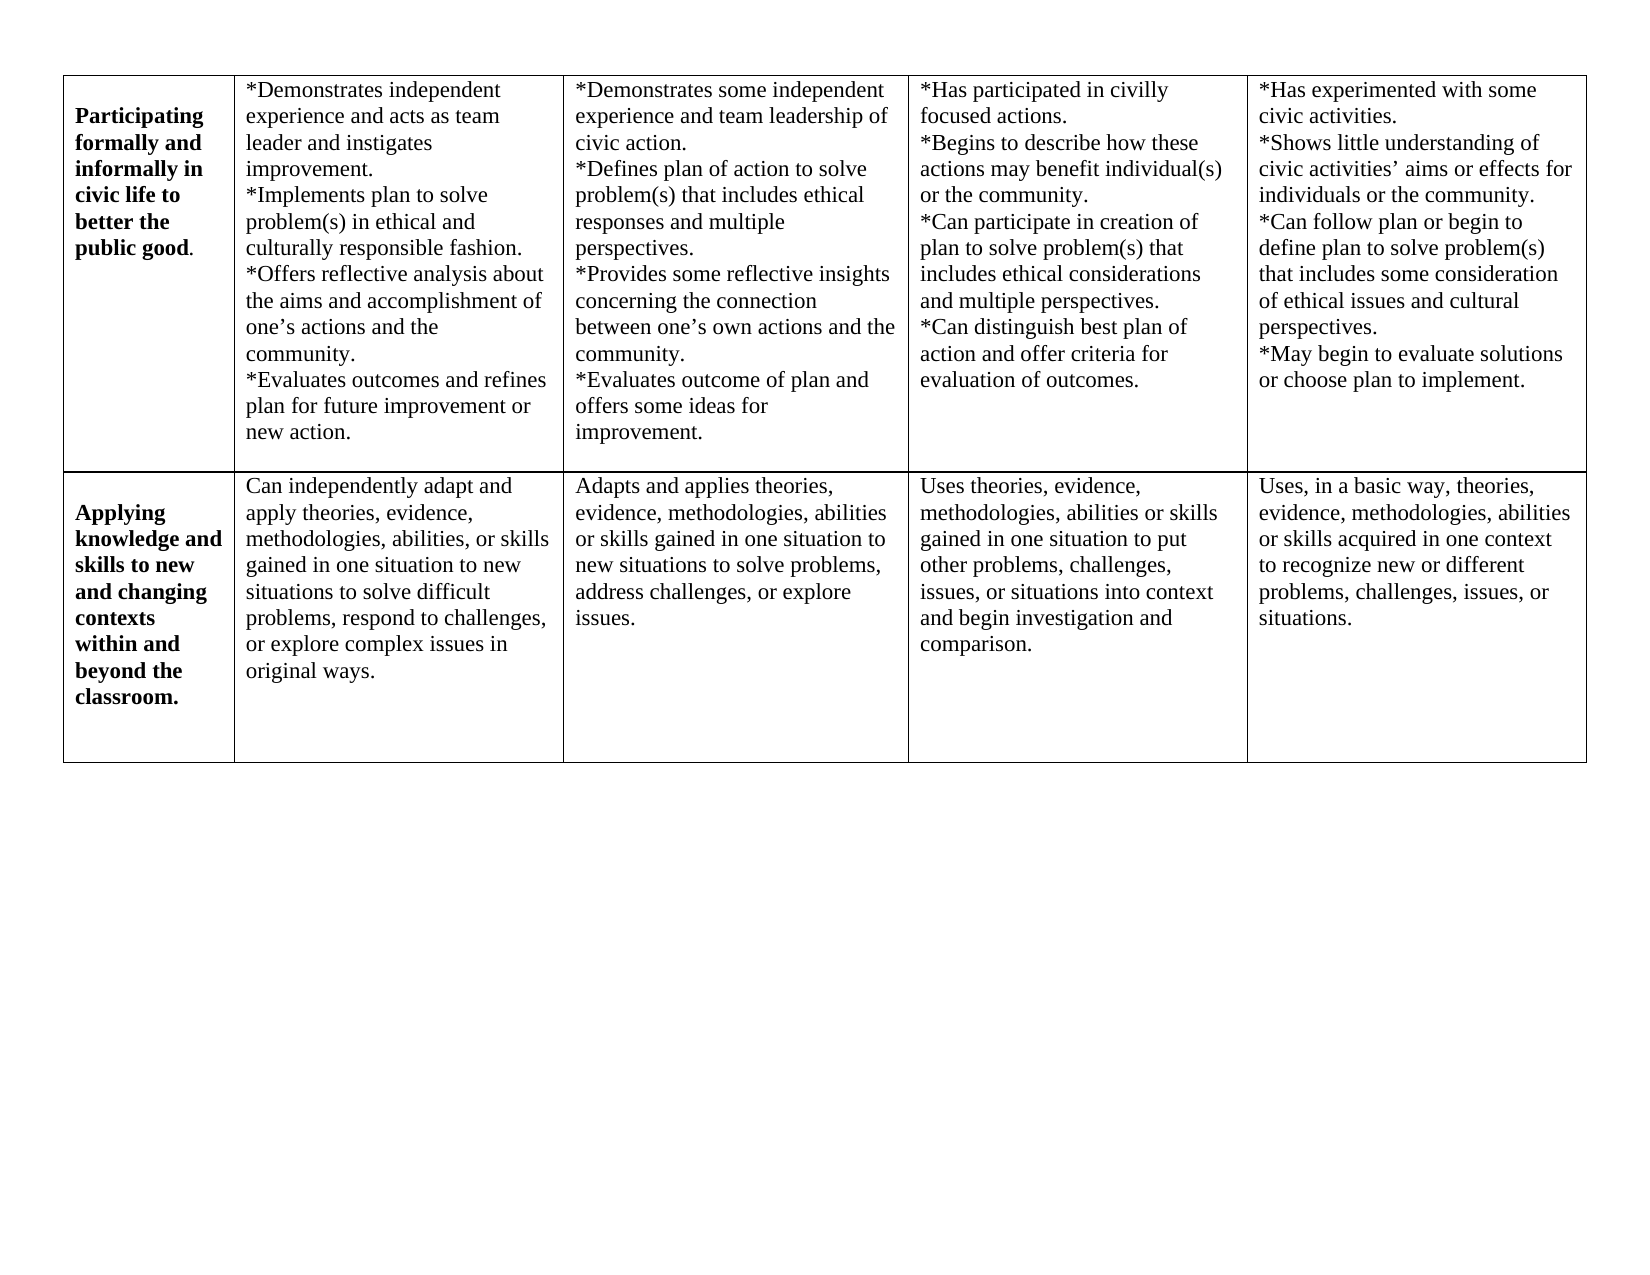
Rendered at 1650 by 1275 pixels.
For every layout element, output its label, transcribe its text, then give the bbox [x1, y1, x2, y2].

table_header *Demonstrates independent experience and acts as team leader and instigates improvement. *Implements plan to solve problem(s) in ethical and culturally responsible fashion. *Offers reflective analysis about the aims and accomplishment of one’s actions and the community. *Evaluates outcomes and refines plan for future improvement or new action. [235, 76, 563, 471]
table_cell Uses, in a basic way, theories, evidence, methodologies, abilities or skills acquired in one context to recognize new or different problems, challenges, issues, or situations. [1248, 473, 1586, 762]
table_cell Adapts and applies theories, evidence, methodologies, abilities or skills gained in one situation to new situations to solve problems, address challenges, or explore issues. [564, 473, 908, 762]
table_cell Applying knowledge and skills to new and changing contexts within and beyond the classroom. [64, 473, 234, 762]
table_header *Has participated in civilly focused actions. *Begins to describe how these actions may benefit individual(s) or the community. *Can participate in creation of plan to solve problem(s) that includes ethical considerations and multiple perspectives. *Can distinguish best plan of action and offer criteria for evaluation of outcomes. [909, 76, 1247, 471]
table_header *Demonstrates some independent experience and team leadership of civic action. *Defines plan of action to solve problem(s) that includes ethical responses and multiple perspectives. *Provides some reflective insights concerning the connection between one’s own actions and the community. *Evaluates outcome of plan and offers some ideas for improvement. [564, 76, 908, 471]
table_header Participating formally and informally in civic life to better the public good. [64, 76, 234, 471]
table_cell Uses theories, evidence, methodologies, abilities or skills gained in one situation to put other problems, challenges, issues, or situations into context and begin investigation and comparison. [909, 473, 1247, 762]
table_header *Has experimented with some civic activities. *Shows little understanding of civic activities’ aims or effects for individuals or the community. *Can follow plan or begin to define plan to solve problem(s) that includes some consideration of ethical issues and cultural perspectives. *May begin to evaluate solutions or choose plan to implement. [1248, 76, 1586, 471]
table_cell Can independently adapt and apply theories, evidence, methodologies, abilities, or skills gained in one situation to new situations to solve difficult problems, respond to challenges, or explore complex issues in original ways. [235, 473, 563, 762]
